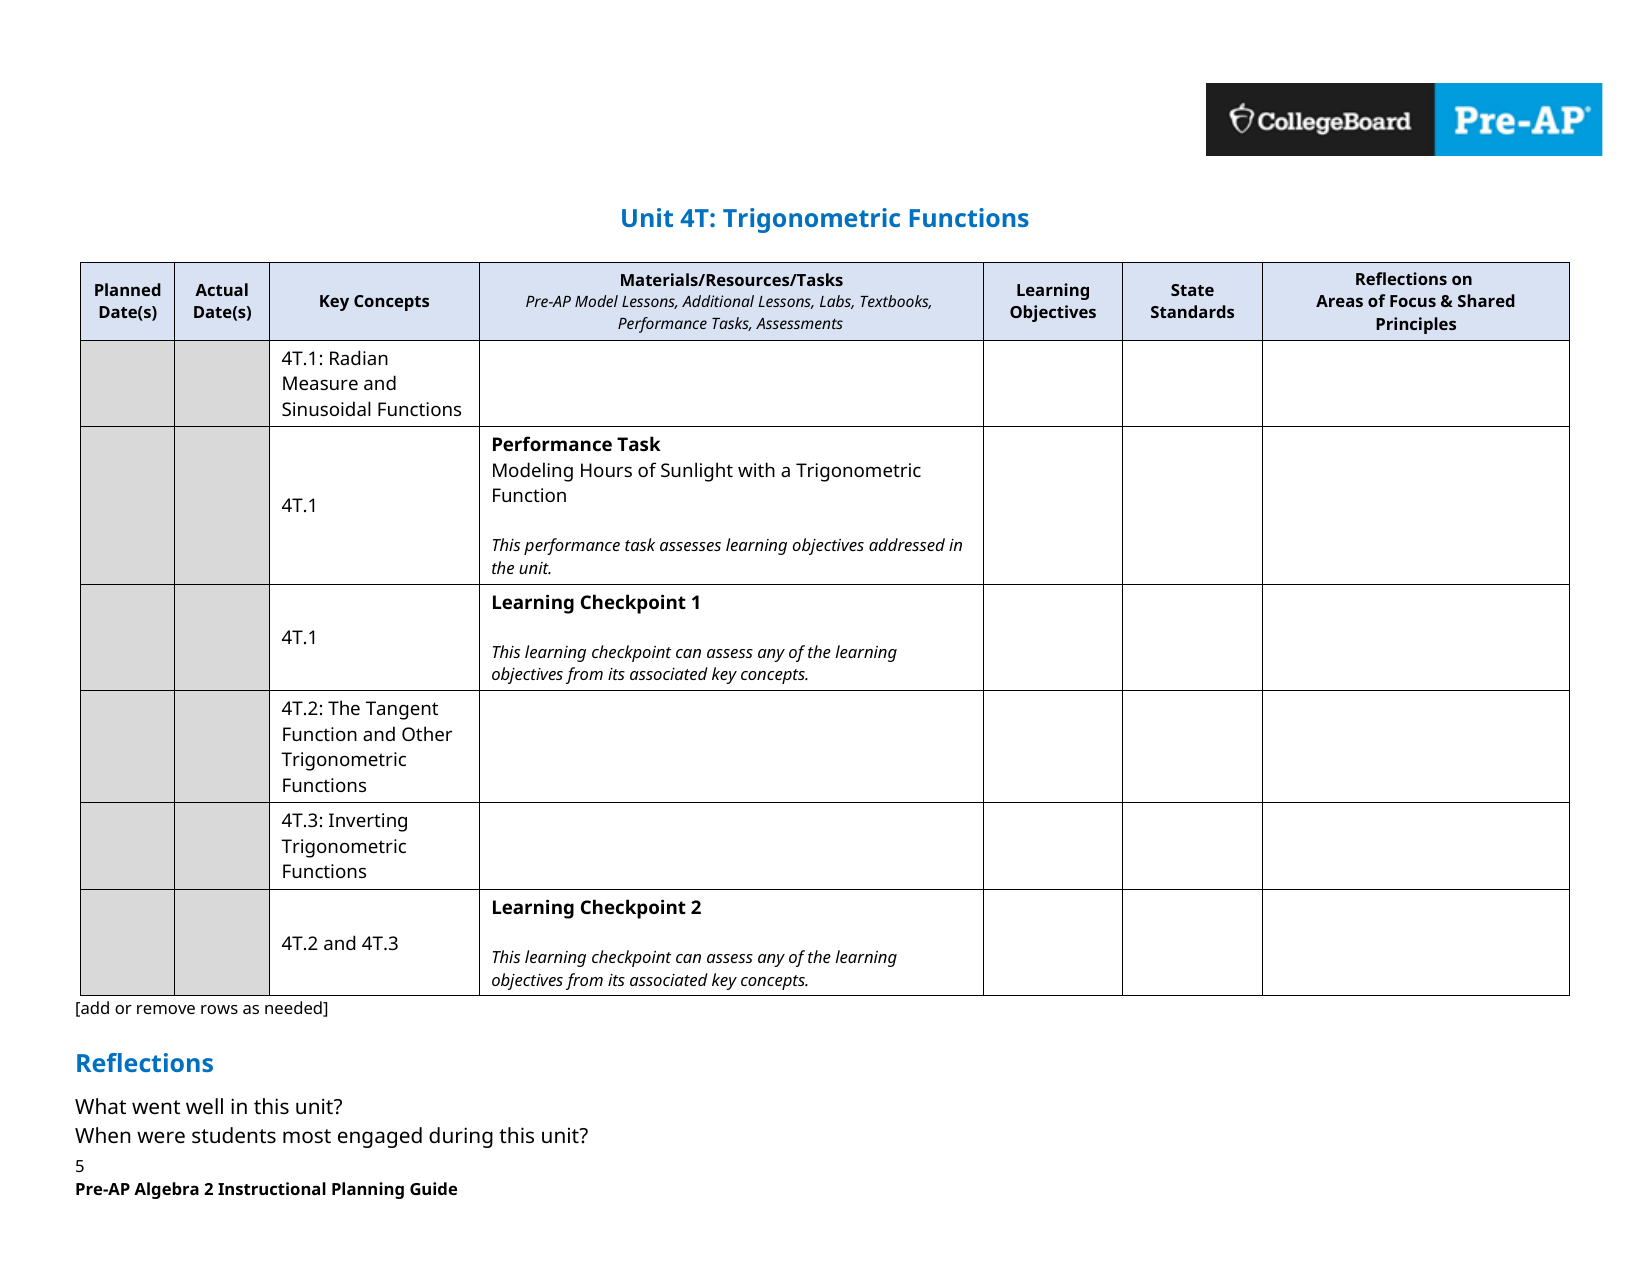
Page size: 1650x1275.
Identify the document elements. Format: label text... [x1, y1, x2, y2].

table_cell [81, 890, 174, 995]
table_cell [1263, 585, 1569, 690]
table_cell [1263, 890, 1569, 995]
table_cell [984, 585, 1122, 690]
table_cell [1263, 427, 1569, 584]
table_cell [1123, 585, 1262, 690]
table_cell Learning Checkpoint 1 This learning checkpoint can assess any of the learning objectives from its associated key concepts. [480, 585, 983, 690]
table_cell [984, 691, 1122, 802]
table_cell 4T.1 [270, 427, 479, 584]
subtitle Reflections [75, 1046, 1575, 1080]
table_cell [1263, 803, 1569, 889]
table_cell [81, 341, 174, 426]
table_cell [81, 803, 174, 889]
table_cell Performance Task Modeling Hours of Sunlight with a Trigonometric Function This performance task assesses learning objectives addressed in the unit. [480, 427, 983, 584]
table_header Key Concepts [270, 263, 479, 340]
table_cell [1263, 691, 1569, 802]
table_cell 4T.3: Inverting Trigonometric Functions [270, 803, 479, 889]
table_cell [1123, 427, 1262, 584]
table_header Learning Objectives [984, 263, 1122, 340]
table_cell 4T.2: The Tangent Function and Other Trigonometric Functions [270, 691, 479, 802]
table_cell [175, 341, 269, 426]
table_cell [1123, 803, 1262, 889]
table_cell [1123, 890, 1262, 995]
table_cell 4T.1: Radian Measure and Sinusoidal Functions [270, 341, 479, 426]
table_cell 4T.1 [270, 585, 479, 690]
table_cell [81, 585, 174, 690]
table_header Reflections on Areas of Focus & Shared Principles [1263, 263, 1569, 340]
table_cell [1263, 341, 1569, 426]
table_header Planned Date(s) [81, 263, 174, 340]
table_cell [175, 803, 269, 889]
table_cell [81, 427, 174, 584]
table_cell [1123, 341, 1262, 426]
table_cell [1123, 691, 1262, 802]
table_cell [480, 803, 983, 889]
table_cell [984, 890, 1122, 995]
table_header Materials/Resources/Tasks Pre-AP Model Lessons, Additional Lessons, Labs, Textbooks, Performance Tasks, Assessments [480, 263, 983, 340]
table_cell [984, 803, 1122, 889]
table_cell [81, 691, 174, 802]
table_cell [480, 691, 983, 802]
table_cell [175, 890, 269, 995]
table_cell [175, 585, 269, 690]
text When were students most engaged during this unit? [75, 1121, 1575, 1149]
subtitle Unit 4T: Trigonometric Functions [75, 201, 1575, 235]
table_cell [175, 427, 269, 584]
table_cell [984, 427, 1122, 584]
text [add or remove rows as needed] [75, 996, 1575, 1019]
table_cell [480, 341, 983, 426]
text What went well in this unit? [75, 1092, 1575, 1121]
table_header Actual Date(s) [175, 263, 269, 340]
table_cell Learning Checkpoint 2 This learning checkpoint can assess any of the learning objectives from its associated key concepts. [480, 890, 983, 995]
table_cell [984, 341, 1122, 426]
table_header State Standards [1123, 263, 1262, 340]
table_cell 4T.2 and 4T.3 [270, 890, 479, 995]
table_cell [175, 691, 269, 802]
